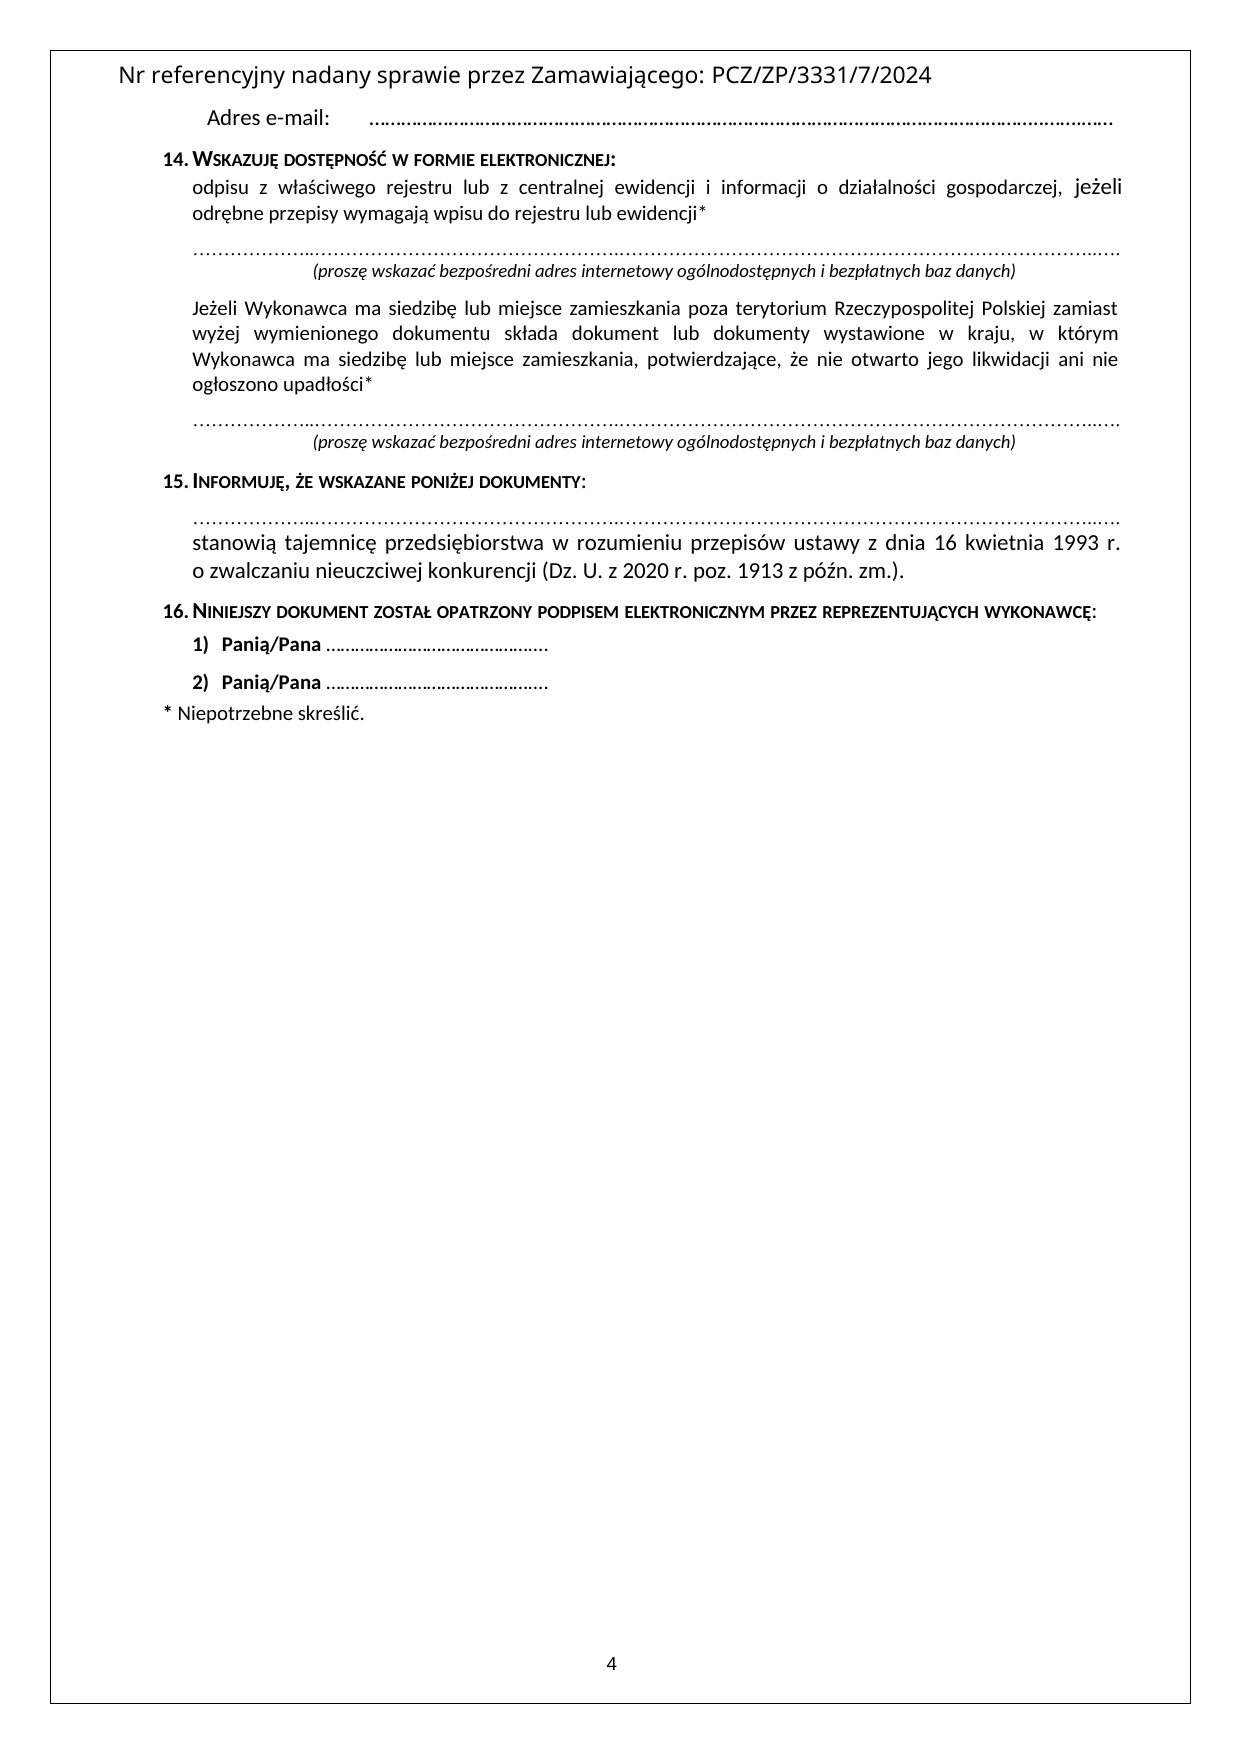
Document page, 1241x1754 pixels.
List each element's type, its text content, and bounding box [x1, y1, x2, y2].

list ………………..………………………………………….…………………………………………………………………..…. [192, 507, 1122, 528]
list odpisu z właściwego rejestru lub z centralnej ewidencji i informacji o działalności gospodarczej, jeżeli odrębne przepisy wymagają wpisu do rejestru lub ewidencji* [192, 172, 1122, 225]
list ………………..………………………………………….…………………………………………………………………..…. [192, 409, 1122, 431]
list (proszę wskazać bezpośredni adres internetowy ogólnodostępnych i bezpłatnych baz danych) [207, 431, 1122, 453]
text 1) Panią/Pana …………………………………….... [192, 631, 1122, 656]
list Niniejszy dokument został opatrzony podpisem elektronicznym przez reprezentujących wykonawcę: [162, 597, 1122, 625]
text Adres e-mail: ………………………………………………………………………………………………………………..…….…… [207, 103, 1122, 131]
list Informuję, że wskazane poniżej dokumenty: [162, 466, 1122, 494]
list ………………..………………………………………….…………………………………………………………………..…. [192, 238, 1122, 259]
list Wskazuję dostępność w formie elektronicznej: [162, 144, 1122, 172]
text * Niepotrzebne skreślić. [162, 701, 1122, 726]
text Jeżeli Wykonawca ma siedzibę lub miejsce zamieszkania poza terytorium Rzeczypospolitej Polskiej zamiast wyżej wymienionego dokumentu składa dokument lub dokumenty wystawione w kraju, w którym Wykonawca ma siedzibę lub miejsce zamieszkania, potwierdzające, że nie otwarto jego likwidacji ani nie ogłoszono upadłości* [192, 295, 1120, 397]
text 2) Panią/Pana …………………………………….... [192, 669, 1122, 694]
list stanowią tajemnicę przedsiębiorstwa w rozumieniu przepisów ustawy z dnia 16 kwietnia 1993 r. o zwalczaniu nieuczciwej konkurencji (Dz. U. z 2020 r. poz. 1913 z późn. zm.). [192, 528, 1122, 584]
list (proszę wskazać bezpośredni adres internetowy ogólnodostępnych i bezpłatnych baz danych) [207, 259, 1122, 282]
